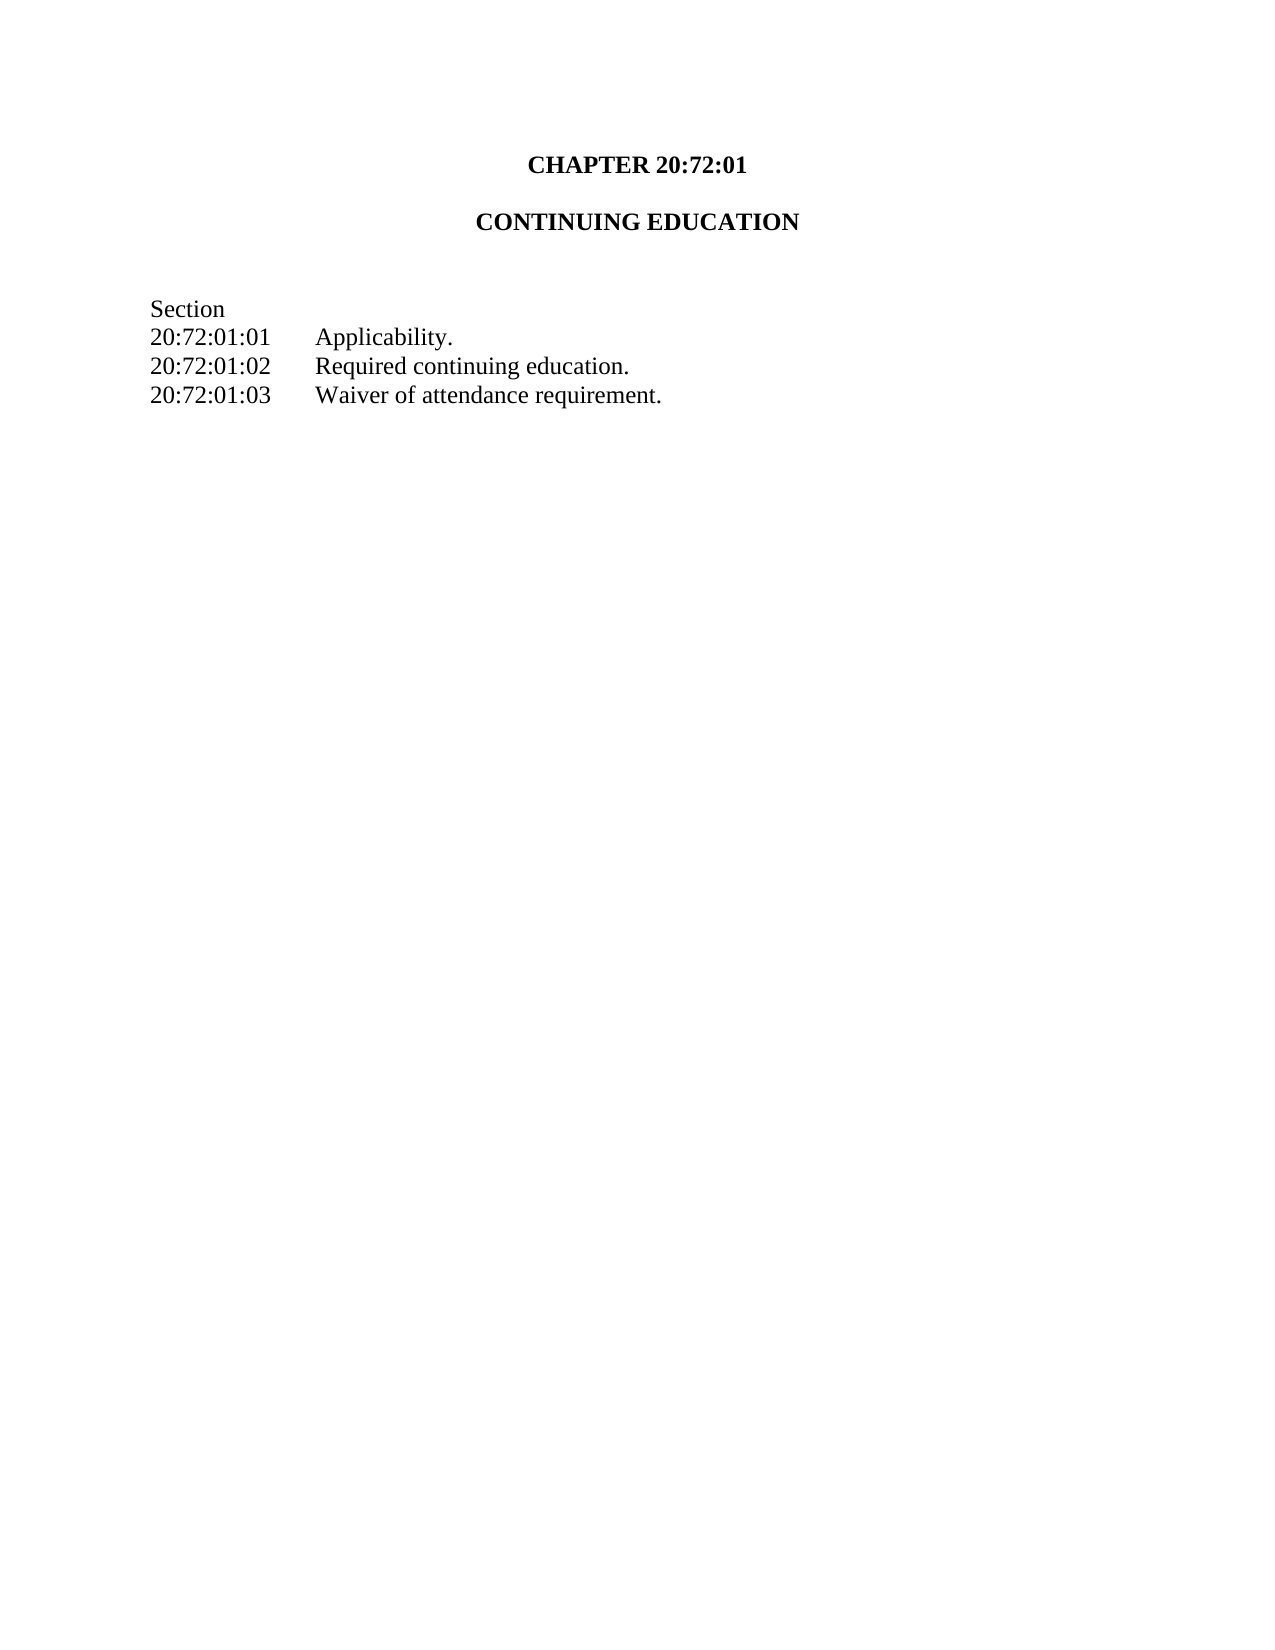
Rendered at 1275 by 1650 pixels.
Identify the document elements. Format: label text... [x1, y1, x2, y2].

text CONTINUING EDUCATION [150, 207, 1125, 236]
text 20:72:01:02 Required continuing education. [150, 351, 1125, 380]
text CHAPTER 20:72:01 [150, 150, 1125, 179]
text 20:72:01:03 Waiver of attendance requirement. [150, 380, 1125, 409]
text 20:72:01:01 Applicability. [150, 322, 1125, 351]
text Section [150, 294, 1125, 322]
